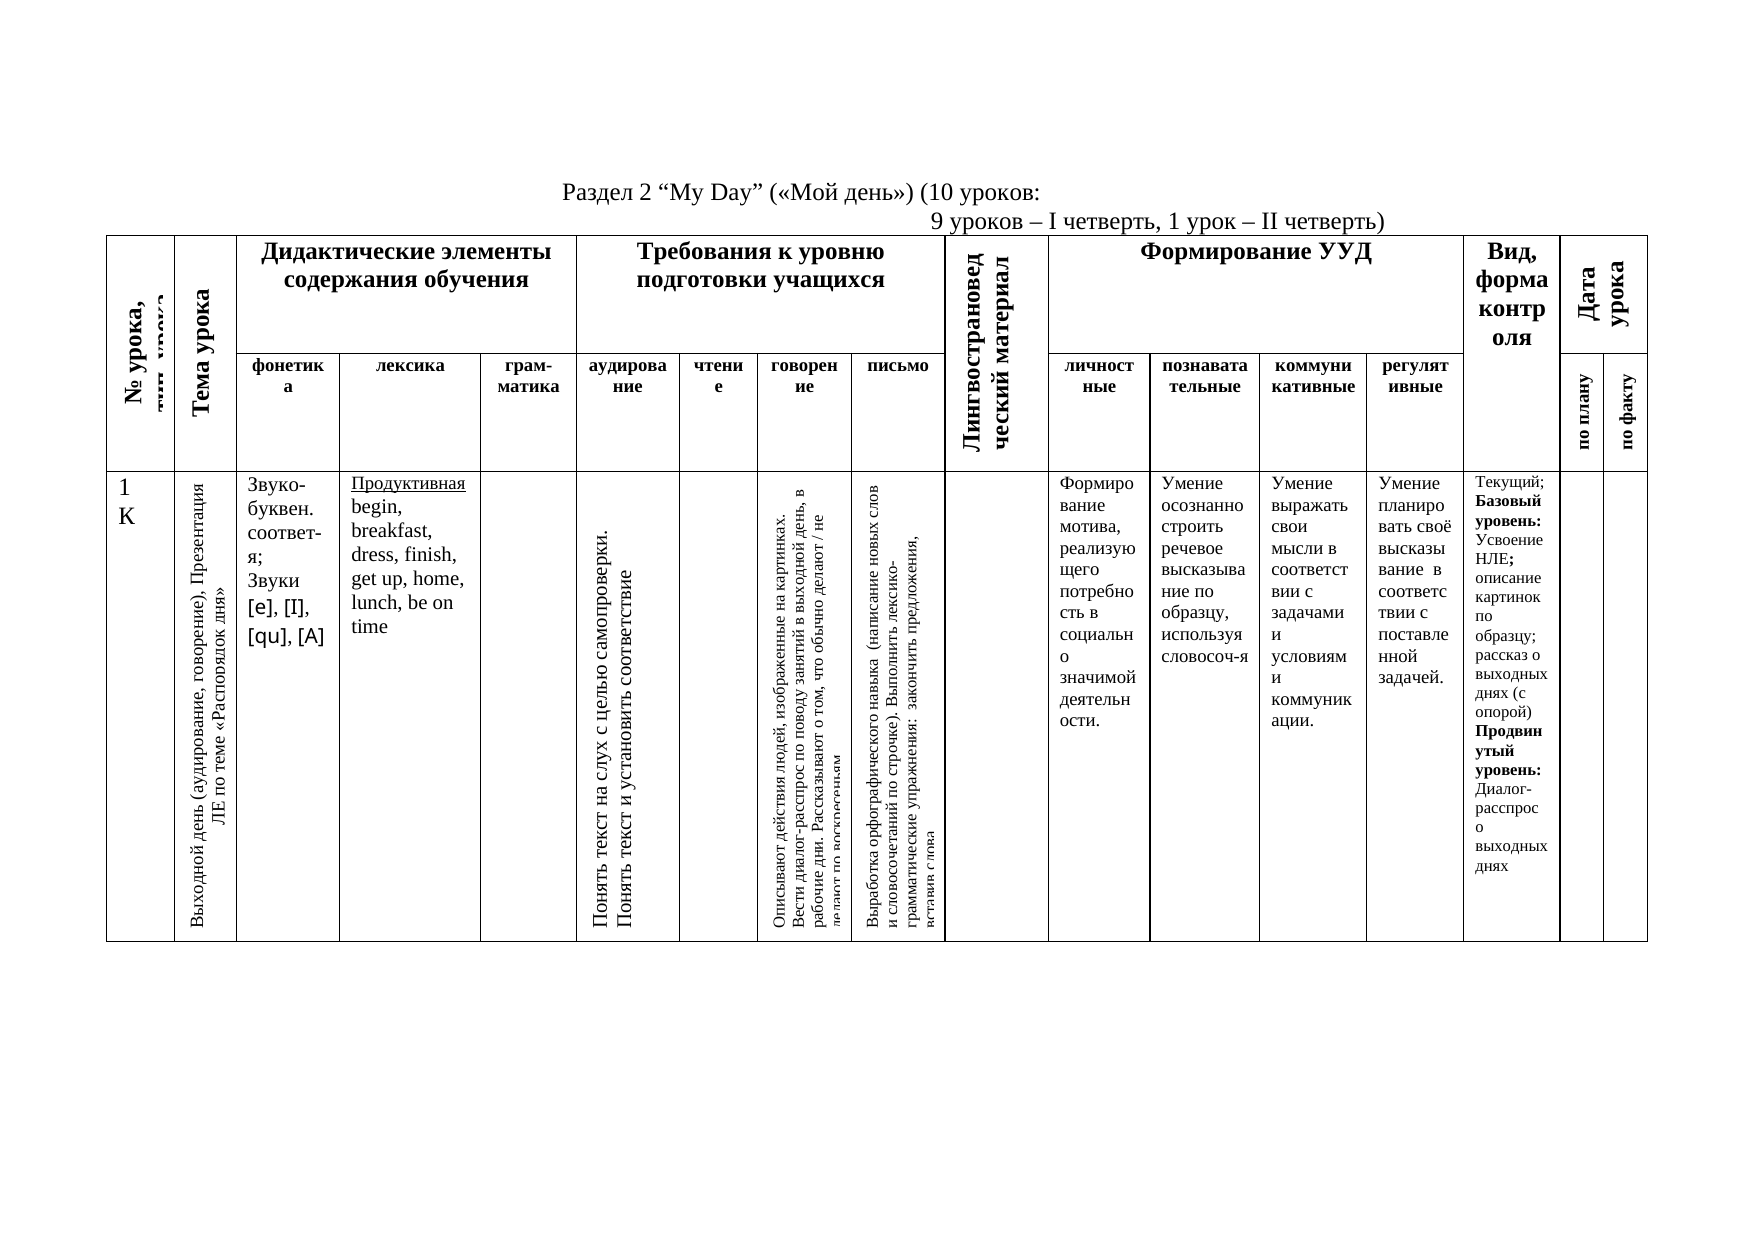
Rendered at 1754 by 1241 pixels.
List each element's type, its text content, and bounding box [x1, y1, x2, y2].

table_cell личност ные [1049, 354, 1149, 471]
table_cell Продуктивная begin, breakfast, dress, finish, get up, home, lunch, be on time [340, 472, 480, 941]
table_cell [1604, 472, 1647, 941]
table_header Дата урока [1561, 236, 1647, 353]
table_cell Умение выражать свои мысли в соответствии с задачами и условиями коммуникации. [1260, 472, 1366, 941]
table_cell познаватательные [1151, 354, 1259, 471]
table_header Требования к уровню подготовки учащихся [577, 236, 944, 353]
table_cell чтение [680, 354, 757, 471]
table_cell Формирование мотива, реализующего потребность в социально значимой деятельности. [1049, 472, 1149, 941]
text 9 уроков – I четверть, 1 урок – II четверть) [118, 206, 1636, 235]
table_cell фонетика [237, 354, 339, 471]
table_cell [481, 472, 576, 941]
table_cell [1561, 472, 1603, 941]
table_cell 1 К [107, 472, 174, 941]
table_cell грам- матика [481, 354, 576, 471]
table_cell коммуни кативные [1260, 354, 1366, 471]
table_cell по факту [1604, 354, 1647, 471]
table_header Лингвострановедческий материал [946, 236, 1048, 471]
table_cell письмо [852, 354, 944, 471]
table_cell Выходной день (аудирование, говорение), Презентация ЛЕ по теме «Распорядок дня» [175, 472, 236, 941]
table_cell Понять текст на слух с целью самопроверки. Понять текст и установить соответствие [577, 472, 679, 941]
table_cell Умение планировать своё высказывание в соответствии с поставленной задачей. [1367, 472, 1463, 941]
table_cell [946, 472, 1048, 941]
table_header Формирование УУД [1049, 236, 1463, 353]
table_cell Звуко-буквен. соответ-я; Звуки [e], [I], [qu], [A] [237, 472, 339, 941]
table_header Вид, форма контроля [1464, 236, 1559, 471]
table_cell аудирование [577, 354, 679, 471]
table_cell [680, 472, 757, 941]
table_cell Описывают действия людей, изображенные на картинках. Вести диалог-расспрос по поводу занятий в выходной день, в рабочие дни. Рассказывают о том, что обычно делают / не делают по воскресеньям. [758, 472, 851, 941]
table_cell лексика [340, 354, 480, 471]
text Раздел 2 “My Day” («Мой день») (10 уроков: [118, 177, 1636, 206]
table_cell Текущий; Базовый уровень: Усвоение НЛЕ; описание картинок по образцу; рассказ о выходных днях (с опорой) Продвинутый уровень: Диалог-расспрос о выходных днях [1464, 472, 1559, 941]
table_cell по плану [1561, 354, 1603, 471]
table_header Дидактические элементы содержания обучения [237, 236, 576, 353]
table_cell говорение [758, 354, 851, 471]
table_header Тема урока [175, 236, 236, 471]
table_cell Выработка орфографического навыка (написание новых слов и словосочетаний по строчке). Выполнить лексико-грамматические упражнения: закончить предложения, вставив слова [852, 472, 944, 941]
table_header № урока, тип урока [107, 236, 174, 471]
table_cell регулятивные [1367, 354, 1463, 471]
table_cell Умение осознанно строить речевое высказывание по образцу, используя словосоч-я [1151, 472, 1259, 941]
